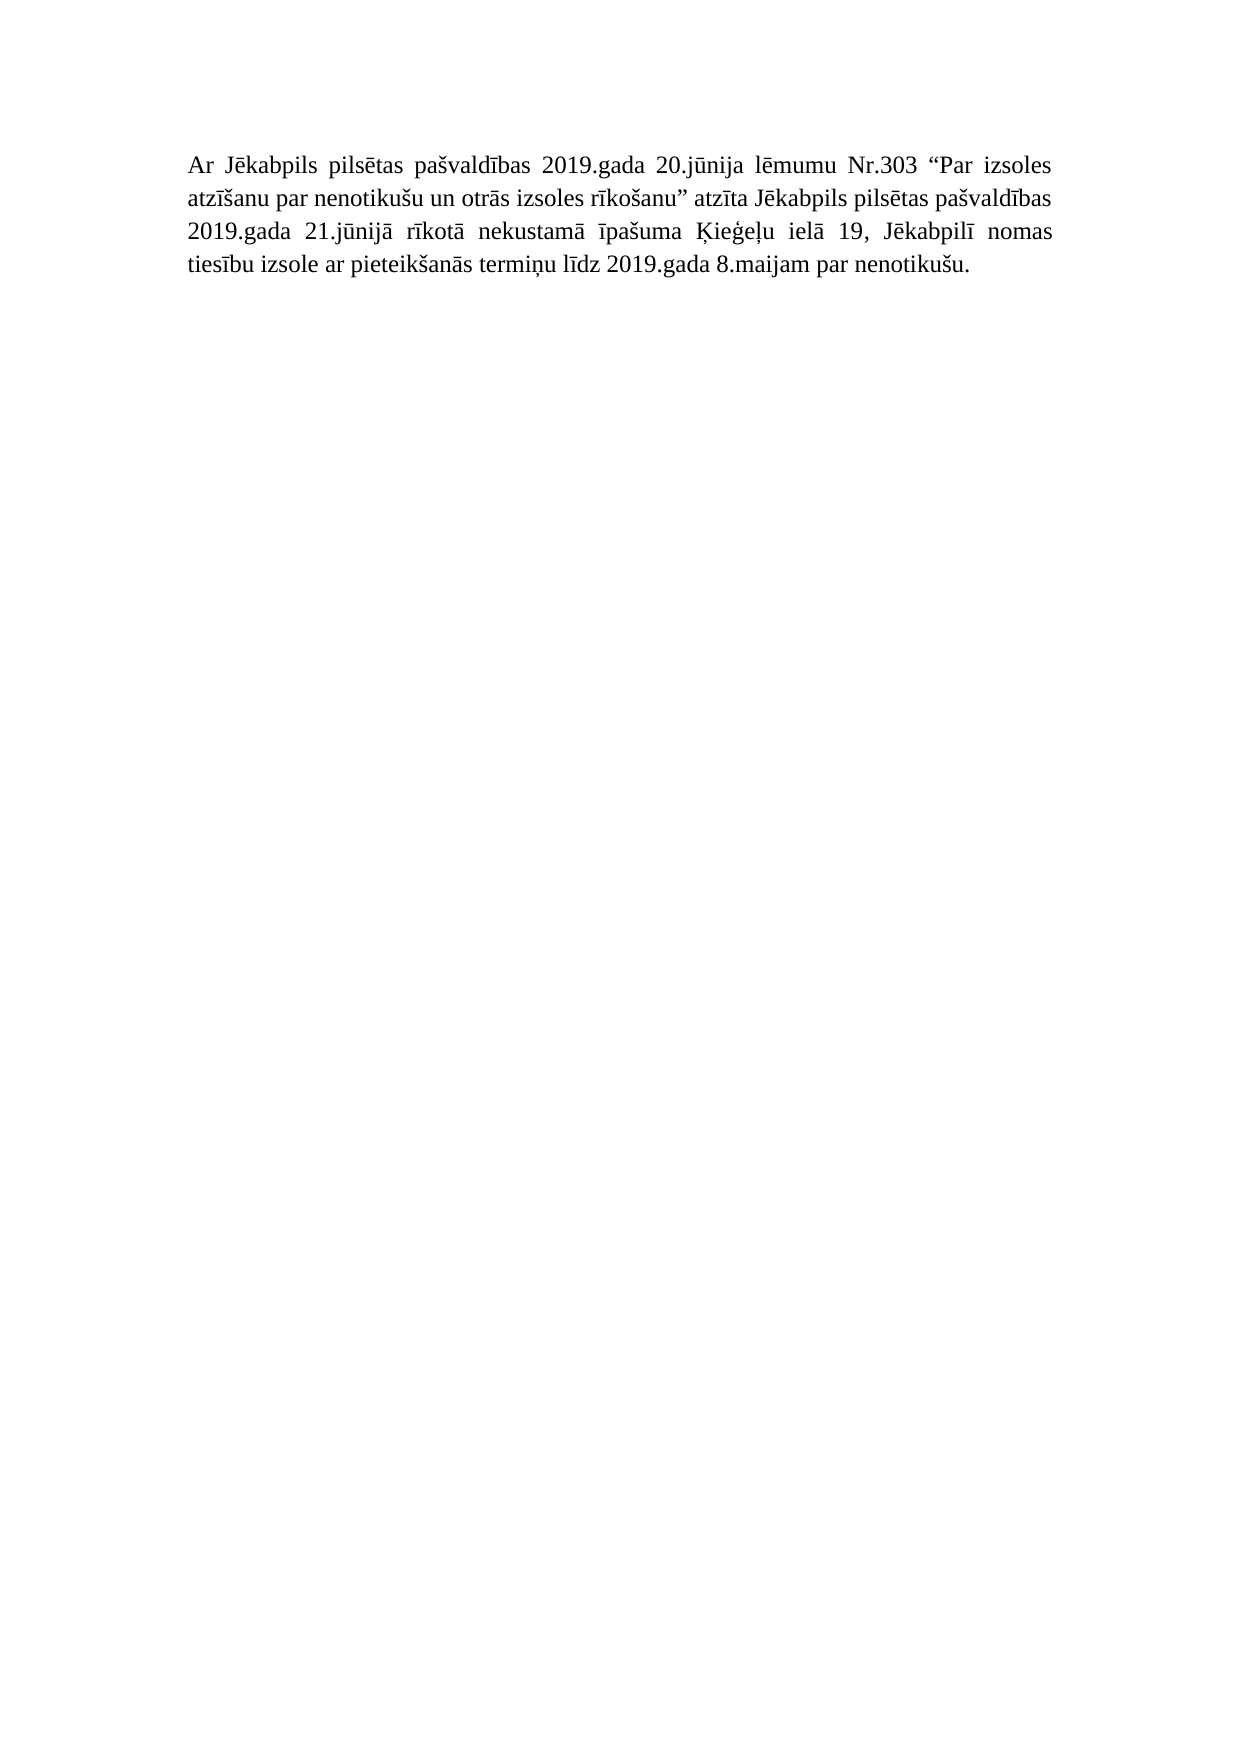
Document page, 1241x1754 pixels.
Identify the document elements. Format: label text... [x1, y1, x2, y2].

text Ar Jēkabpils pilsētas pašvaldības 2019.gada 20.jūnija lēmumu Nr.303 “Par izsoles atzīšanu par nenotikušu un otrās izsoles rīkošanu” atzīta Jēkabpils pilsētas pašvaldības 2019.gada 21.jūnijā rīkotā nekustamā īpašuma Ķieģeļu ielā 19, Jēkabpilī nomas tiesību izsole ar pieteikšanās termiņu līdz 2019.gada 8.maijam par nenotikušu. [187, 150, 1053, 278]
